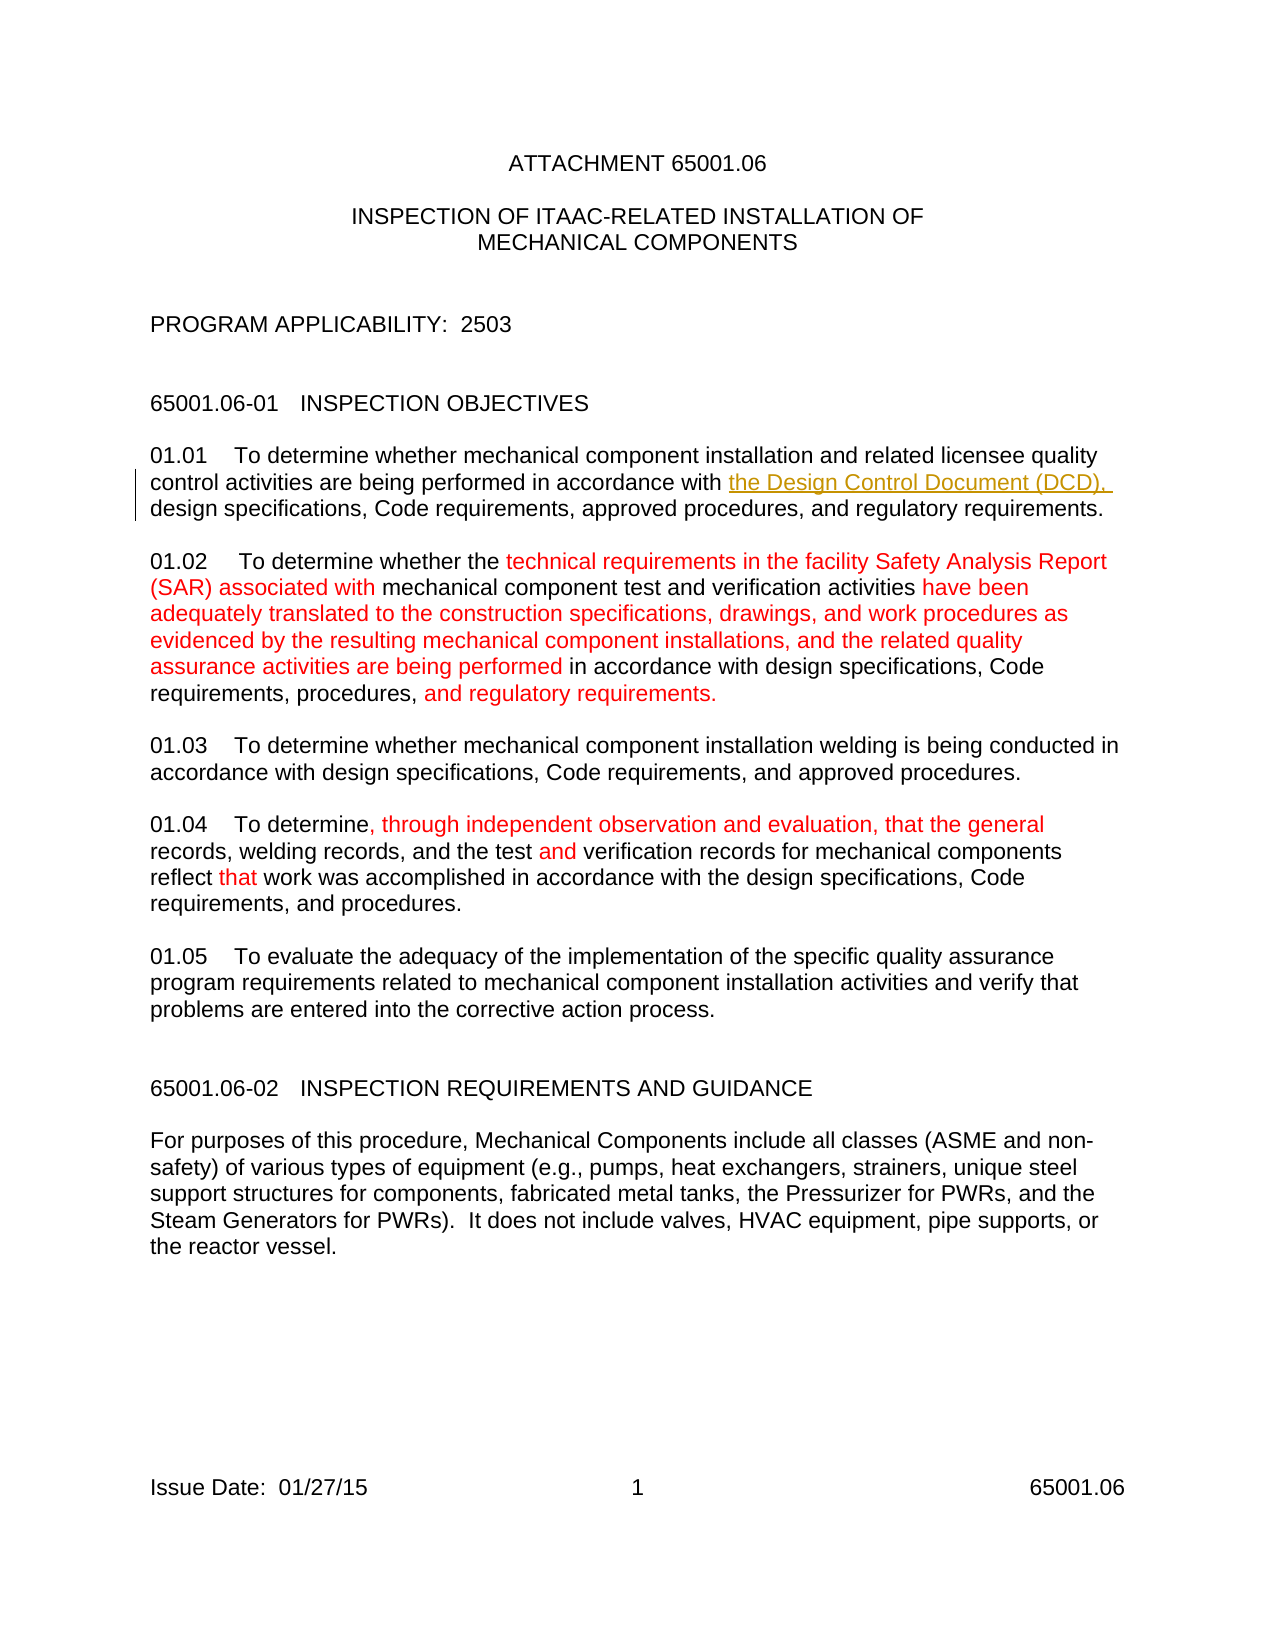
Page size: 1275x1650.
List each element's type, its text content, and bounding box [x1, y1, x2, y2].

text 01.05 To evaluate the adequacy of the implementation of the specific quality assurance program requirements related to mechanical component installation activities and verify that problems are entered into the corrective action process. [150, 943, 1125, 1022]
text 01.04 To determine, through independent observation and evaluation, that the general records, welding records, and the test and verification records for mechanical components reflect that work was accomplished in accordance with the design specifications, Code requirements, and procedures. [150, 811, 1125, 917]
text ATTACHMENT 65001.06 [150, 150, 1125, 176]
text MECHANICAL COMPONENTS [150, 229, 1125, 255]
text PROGRAM APPLICABILITY: 2503 [150, 311, 1125, 337]
text 65001.06-02 INSPECTION REQUIREMENTS AND GUIDANCE [150, 1075, 1125, 1101]
text INSPECTION OF ITAAC-RELATED INSTALLATION OF [150, 203, 1125, 229]
text 01.01 To determine whether mechanical component installation and related licensee quality control activities are being performed in accordance with design specifications, Code requirements, approved procedures, and regulatory requirements. [150, 442, 1125, 521]
text 65001.06-01 INSPECTION OBJECTIVES [150, 389, 1125, 416]
text For purposes of this procedure, Mechanical Components include all classes (ASME and non-safety) of various types of equipment (e.g., pumps, heat exchangers, strainers, unique steel support structures for components, fabricated metal tanks, the Pressurizer for PWRs, and the Steam Generators for PWRs). It does not include valves, HVAC equipment, pipe supports, or the reactor vessel. [150, 1127, 1125, 1259]
text 01.02 To determine whether the technical requirements in the facility Safety Analysis Report (SAR) associated with mechanical component test and verification activities have been adequately translated to the construction specifications, drawings, and work procedures as evidenced by the resulting mechanical component installations, and the related quality assurance activities are being performed in accordance with design specifications, Code requirements, procedures, and regulatory requirements. [150, 548, 1125, 706]
text 01.03 To determine whether mechanical component installation welding is being conducted in accordance with design specifications, Code requirements, and approved procedures. [150, 732, 1125, 785]
